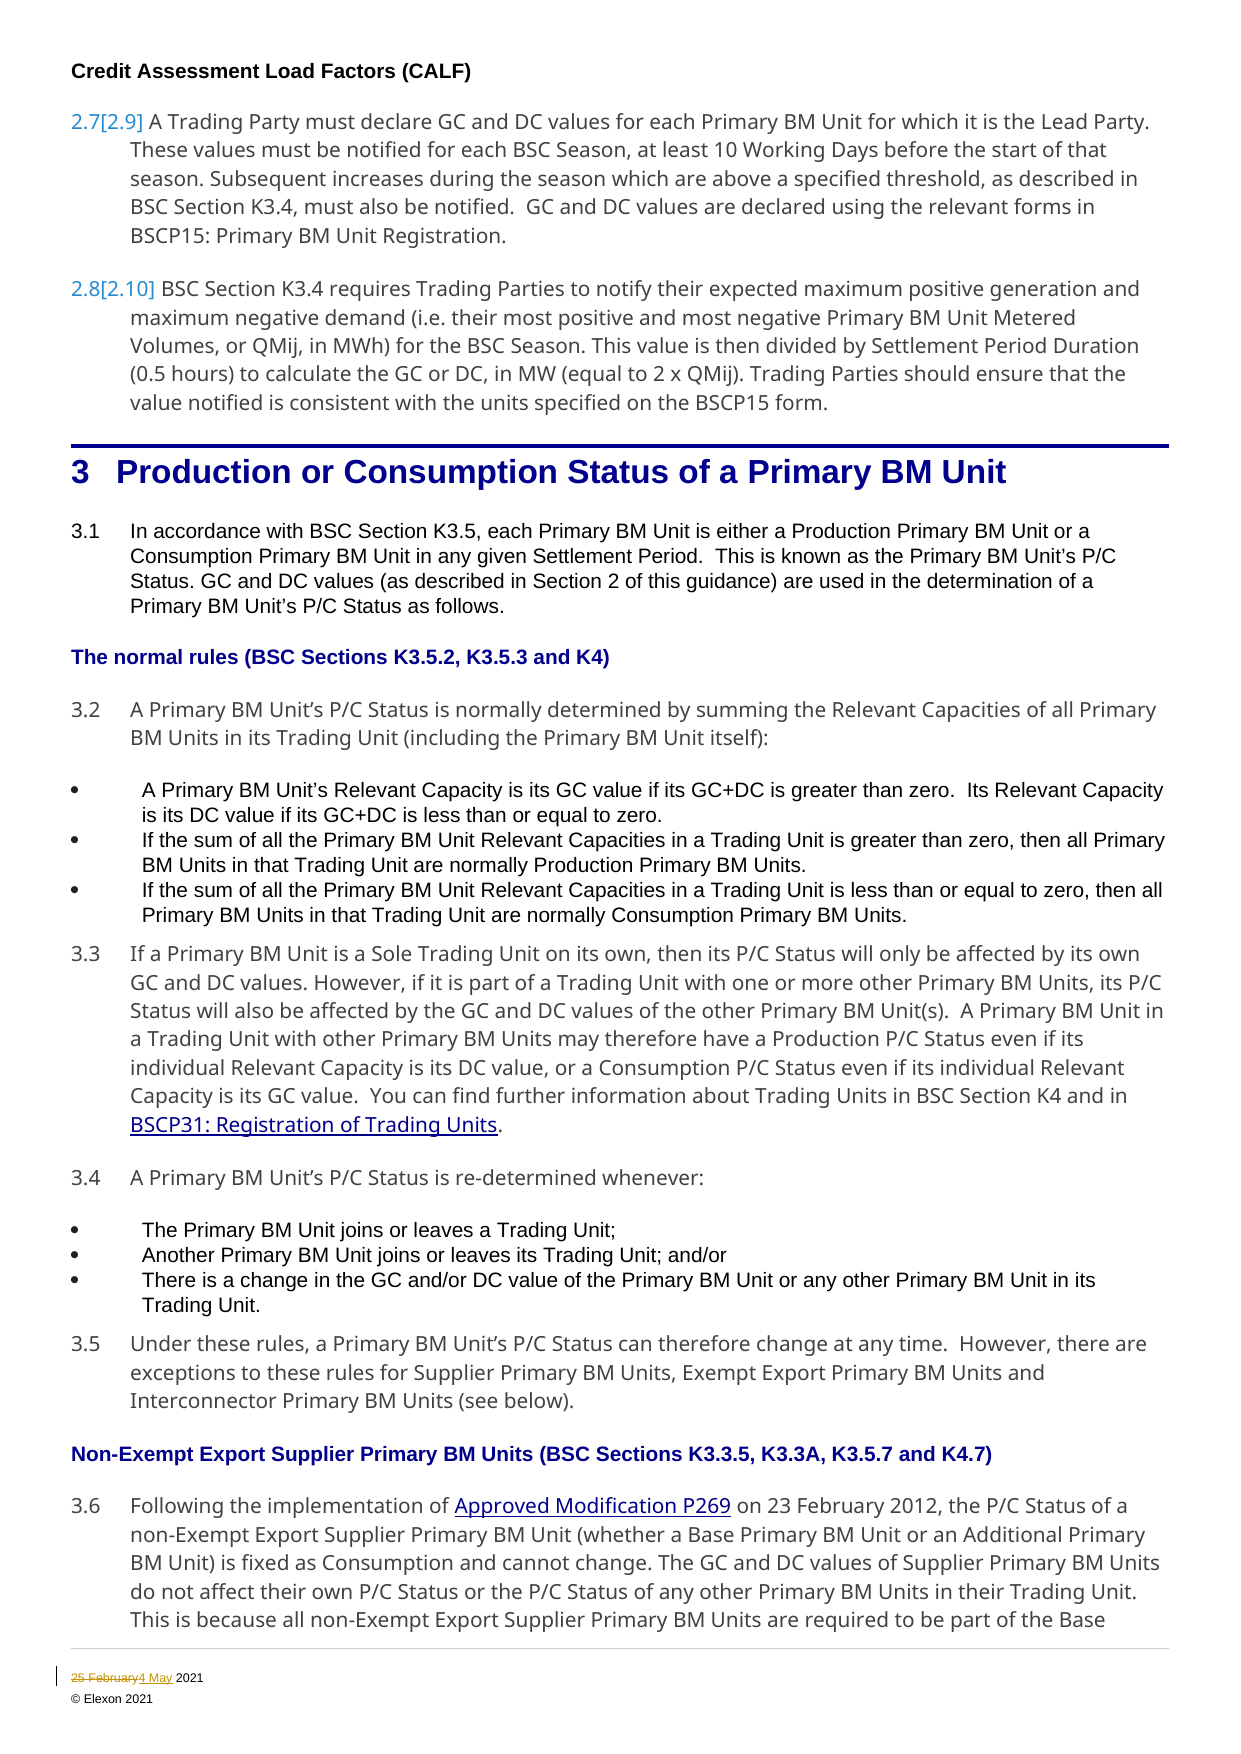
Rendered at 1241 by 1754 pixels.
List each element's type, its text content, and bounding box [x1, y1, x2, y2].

list BSC Section K3.4 requires Trading Parties to notify their expected maximum positive generation and maximum negative demand (i.e. their most positive and most negative Primary BM Unit Metered Volumes, or QMij, in MWh) for the BSC Season. This value is then divided by Settlement Period Duration (0.5 hours) to calculate the GC or DC, in MW (equal to 2 x QMij). Trading Parties should ensure that the value notified is consistent with the units specified on the BSCP15 form. [71, 274, 1169, 416]
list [71, 1492, 1169, 1634]
list If the sum of all the Primary BM Unit Relevant Capacities in a Trading Unit is greater than zero, then all Primary BM Units in that Trading Unit are normally Production Primary BM Units. [71, 827, 1169, 877]
list Under these rules, a Primary BM Unit’s P/C Status can therefore change at any time. However, there are exceptions to these rules for Supplier Primary BM Units, Exempt Export Primary BM Units and Interconnector Primary BM Units (see below). [71, 1329, 1169, 1414]
list A Primary BM Unit’s Relevant Capacity is its GC value if its GC+DC is greater than zero. Its Relevant Capacity is its DC value if its GC+DC is less than or equal to zero. [71, 777, 1169, 827]
list Another Primary BM Unit joins or leaves its Trading Unit; and/or [71, 1242, 1169, 1267]
subtitle Production or Consumption Status of a Primary BM Unit [71, 448, 1169, 491]
list If a Primary BM Unit is a Sole Trading Unit on its own, then its P/C Status will only be affected by its own GC and DC values. However, if it is part of a Trading Unit with one or more other Primary BM Units, its P/C Status will also be affected by the GC and DC values of the other Primary BM Unit(s). A Primary BM Unit in a Trading Unit with other Primary BM Units may therefore have a Production P/C Status even if its individual Relevant Capacity is its DC value, or a Consumption P/C Status even if its individual Relevant Capacity is its GC value. You can find further information about Trading Units in BSC Section K4 and in BSCP31: Registration of Trading Units. [71, 939, 1169, 1138]
text The normal rules (BSC Sections K3.5.2, K3.5.3 and K4) [71, 643, 1169, 670]
list A Trading Party must declare GC and DC values for each Primary BM Unit for which it is the Lead Party. These values must be notified for each BSC Season, at least 10 Working Days before the start of that season. Subsequent increases during the season which are above a specified threshold, as described in BSC Section K3.4, must also be notified. GC and DC values are declared using the relevant forms in BSCP15: Primary BM Unit Registration. [71, 107, 1169, 249]
list The Primary BM Unit joins or leaves a Trading Unit; [71, 1217, 1169, 1242]
list A Primary BM Unit’s P/C Status is re-determined whenever: [71, 1163, 1169, 1192]
text Non-Exempt Export Supplier Primary BM Units (BSC Sections K3.3.5, K3.3A, K3.5.7 and K4.7) [71, 1439, 1169, 1467]
list In accordance with BSC Section K3.5, each Primary BM Unit is either a Production Primary BM Unit or a Consumption Primary BM Unit in any given Settlement Period. This is known as the Primary BM Unit’s P/C Status. GC and DC values (as described in Section 2 of this guidance) are used in the determination of a Primary BM Unit’s P/C Status as follows. [71, 518, 1169, 618]
list If the sum of all the Primary BM Unit Relevant Capacities in a Trading Unit is less than or equal to zero, then all Primary BM Units in that Trading Unit are normally Consumption Primary BM Units. [71, 877, 1169, 927]
list A Primary BM Unit’s P/C Status is normally determined by summing the Relevant Capacities of all Primary BM Units in its Trading Unit (including the Primary BM Unit itself): [71, 695, 1169, 752]
list There is a change in the GC and/or DC value of the Primary BM Unit or any other Primary BM Unit in its Trading Unit. [71, 1267, 1169, 1317]
